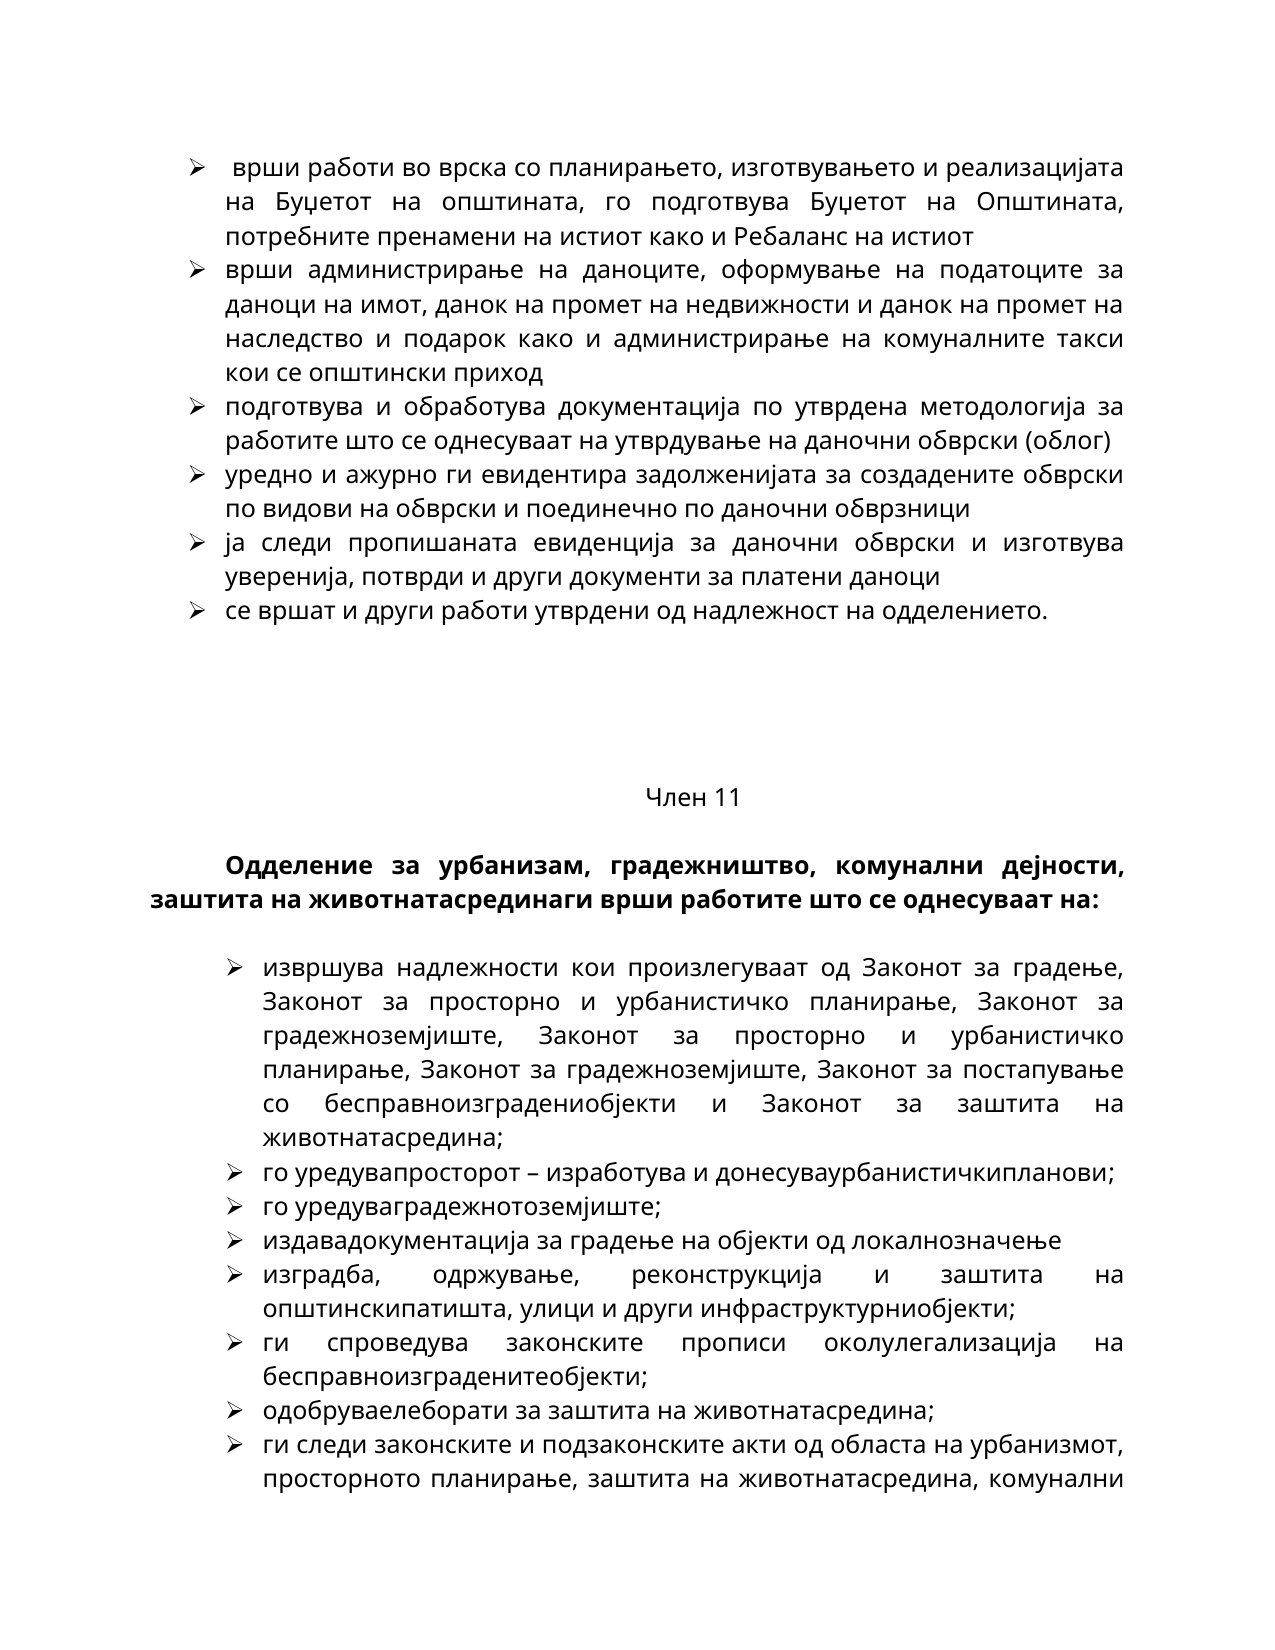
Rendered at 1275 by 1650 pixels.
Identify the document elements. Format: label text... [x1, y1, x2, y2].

list извршува надлежности кои произлегуваат од Законот за градење, Законот за просторно и урбанистичко планирање, Законот за градежноземјиште, Законот за просторно и урбанистичко планирање, Законот за градежноземјиште, Законот за постапување со бесправноизградениобјекти и Законот за заштита на животнатасредина; [225, 950, 1125, 1154]
list изградба, одржување, реконструкција и заштита на општинскипатишта, улици и други инфраструктурниобјекти; [225, 1256, 1125, 1324]
list ја следи пропишаната евиденција за даночни обврски и изготвува уверенија, потврди и други документи за платени даноци [187, 525, 1125, 593]
text Одделение за урбанизам, градежништво, комунални дејности, заштита на животнатасрединаги врши работите што се однесуваат на: [150, 848, 1125, 916]
list ги спроведува законските прописи околулегализација на бесправноизграденитеобјекти; [225, 1324, 1125, 1393]
list врши работи во врска со планирањето, изготвувањето и реализацијата на Буџетот на општината, го подготвува Буџетот на Општината, потребните пренамени на истиот како и Ребаланс на истиот [187, 150, 1125, 252]
list го уредувапросторот – изработува и донесуваурбанистичкипланови; [225, 1154, 1125, 1188]
list го уредуваградежнотоземјиште; [225, 1188, 1125, 1222]
text Член 11 [262, 779, 1125, 813]
list уредно и ажурно ги евидентира задолженијата за создадените обврски по видови на обврски и поединечно по даночни обврзници [187, 457, 1125, 525]
list врши администрирање на даноците, оформување на податоците за даноци на имот, данок на промет на недвижности и данок на промет на наследство и подарок како и администрирање на комуналните такси кои се општински приход [187, 252, 1125, 388]
list подготвува и обработува документација по утврдена методологија за работите што се однесуваат на утврдување на даночни обврски (облог) [187, 388, 1125, 457]
list се вршат и други работи утврдени од надлежност на одделението. [187, 593, 1125, 627]
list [225, 1427, 1125, 1495]
list издавадокументација за градење на објекти од локалнозначење [225, 1222, 1125, 1256]
list одобруваелеборати за заштита на животнатасредина; [225, 1393, 1125, 1427]
